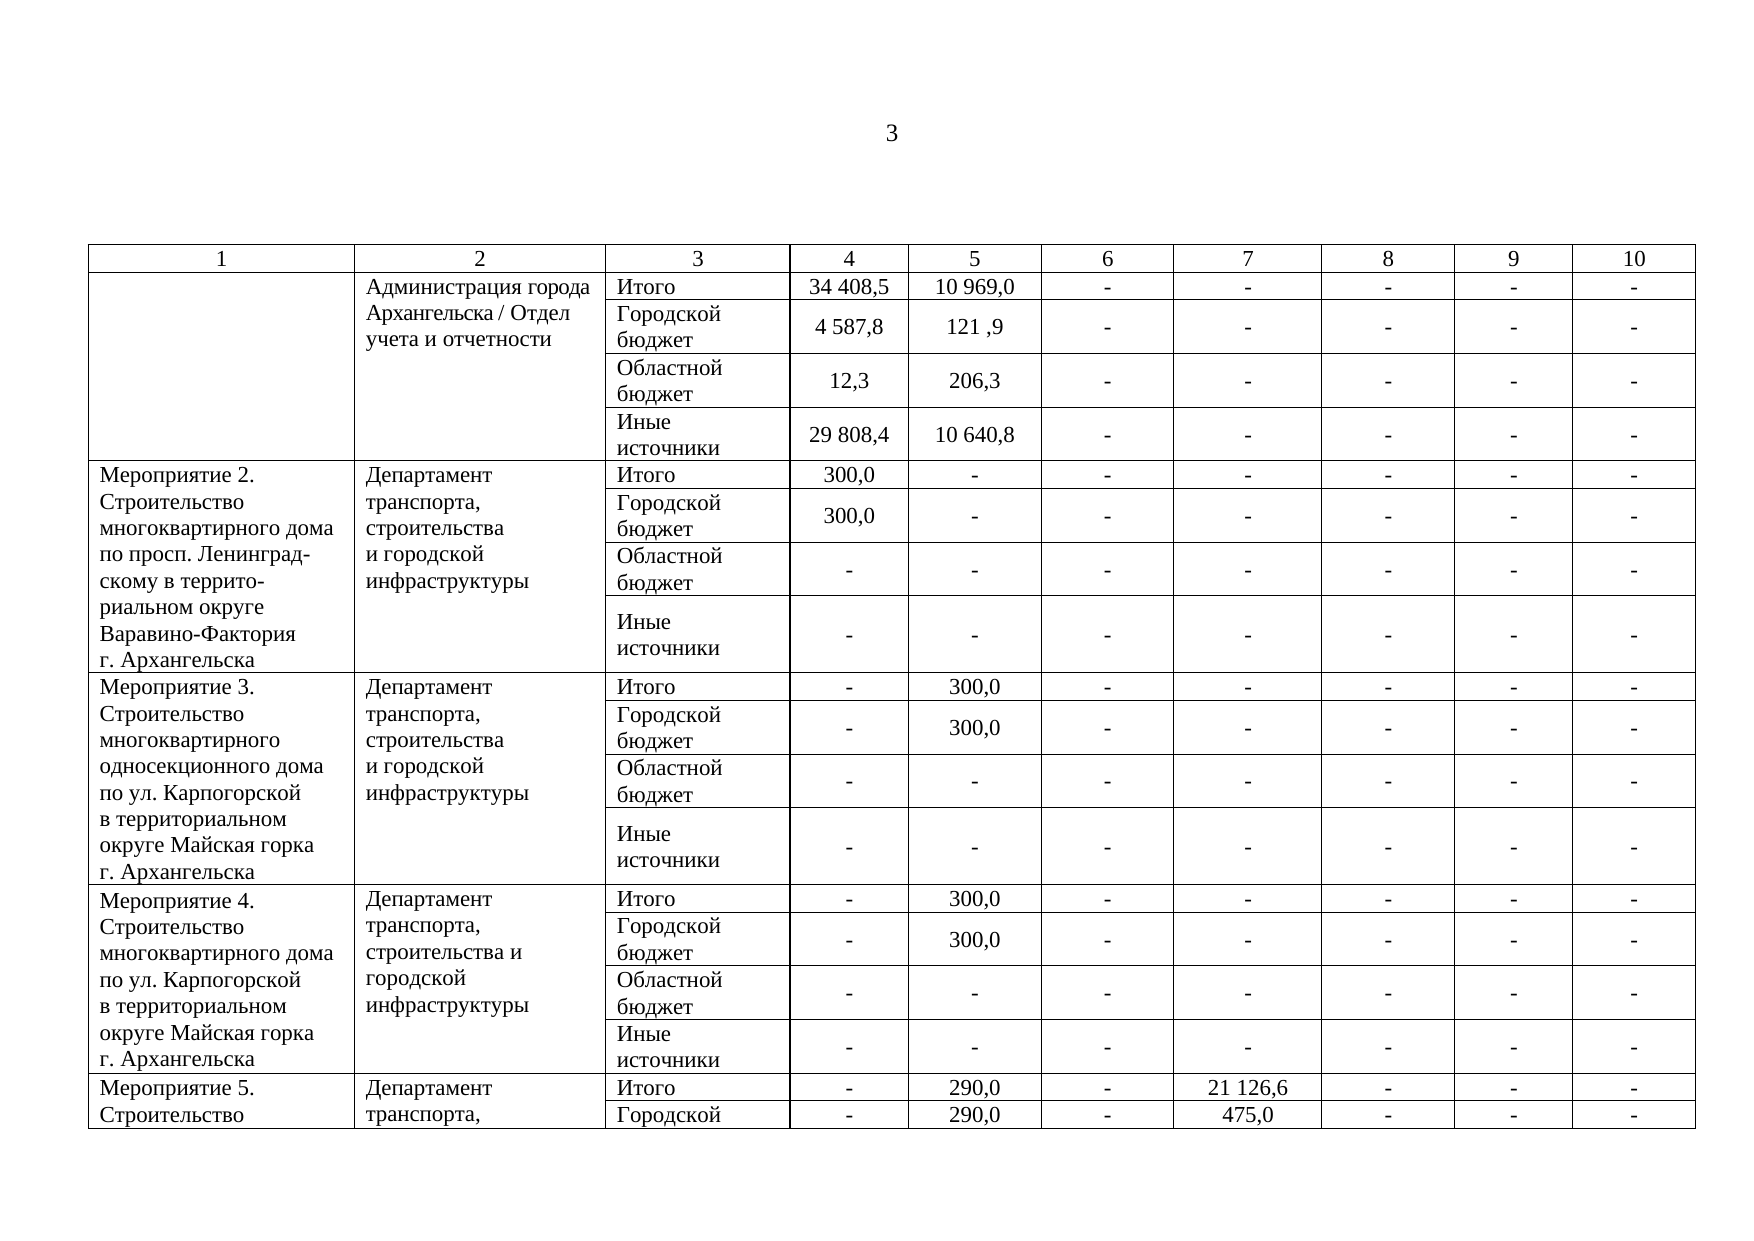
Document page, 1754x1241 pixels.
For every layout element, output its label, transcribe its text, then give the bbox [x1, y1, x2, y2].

table_cell - [1174, 966, 1321, 1019]
table_cell - [1042, 1020, 1173, 1073]
table_cell 300,0 [909, 913, 1041, 965]
table_cell - [1322, 596, 1454, 672]
table_cell - [1573, 966, 1695, 1019]
table_cell - [1042, 1074, 1173, 1100]
table_cell - [1042, 808, 1173, 884]
table_cell - [1042, 461, 1173, 488]
table_cell - [1174, 885, 1321, 912]
table_header 8 [1322, 245, 1454, 272]
table_cell 34 408,5 [791, 273, 908, 299]
table_cell - [1455, 300, 1572, 353]
table_cell 300,0 [909, 673, 1041, 700]
table_cell 300,0 [791, 489, 908, 542]
table_cell Итого [606, 1074, 789, 1100]
table_cell Департамент транспорта, строительства и городской инфраструктуры [355, 461, 605, 672]
table_cell - [1042, 543, 1173, 595]
table_cell Мероприятие 5. Строительство многоквартирных домов в 6 микрорайоне территориального округа Майская горка [89, 1074, 354, 1128]
table_cell Областной бюджет [606, 966, 789, 1019]
table_cell Иные источники [606, 596, 789, 672]
table_cell Городской бюджет [606, 913, 789, 965]
table_cell - [1042, 354, 1173, 407]
table_cell 21 126,6 [1174, 1074, 1321, 1100]
table_cell - [1573, 701, 1695, 753]
table_cell - [1322, 489, 1454, 542]
table_cell - [1042, 913, 1173, 965]
table_cell - [1322, 543, 1454, 595]
table_cell - [1174, 596, 1321, 672]
table_cell Администрация города Архангельска / Отдел учета и отчетности [355, 273, 605, 460]
table_cell - [1174, 543, 1321, 595]
table_header 7 [1174, 245, 1321, 272]
table_cell - [1322, 1074, 1454, 1100]
table_cell Городской бюджет [606, 701, 789, 753]
table_cell - [1455, 489, 1572, 542]
table_cell Областной бюджет [606, 543, 789, 595]
table_cell - [1042, 273, 1173, 299]
table_cell - [791, 913, 908, 965]
table_cell - [909, 461, 1041, 488]
table_cell - [1174, 300, 1321, 353]
table_cell Областной бюджет [606, 354, 789, 407]
table_cell - [1322, 300, 1454, 353]
table_cell - [791, 966, 908, 1019]
table_cell 300,0 [909, 701, 1041, 753]
table_cell - [1322, 755, 1454, 807]
table_cell Департамент транспорта, строительства и городской инфраструктуры [355, 673, 605, 884]
table_cell - [1573, 913, 1695, 965]
table_cell Мероприятие 4. Строительство многоквартирного дома по ул. Карпогорской в территориальном округе Майская горка г. Архангельска [89, 885, 354, 1073]
table_cell Итого [606, 273, 789, 299]
table_cell Иные источники [606, 1020, 789, 1073]
table_cell - [1174, 354, 1321, 407]
table_cell - [1322, 673, 1454, 700]
table_cell - [1322, 273, 1454, 299]
table_cell - [1455, 1020, 1572, 1073]
table_cell - [1455, 701, 1572, 753]
table_cell - [1042, 966, 1173, 1019]
table_cell - [1455, 755, 1572, 807]
table_cell Итого [606, 461, 789, 488]
table_cell Городской бюджет [606, 1101, 789, 1128]
table_cell 10 640,8 [909, 408, 1041, 460]
table_cell - [1174, 273, 1321, 299]
table_cell - [1174, 1020, 1321, 1073]
table_cell - [1042, 300, 1173, 353]
table_cell - [1322, 701, 1454, 753]
table_cell - [1322, 461, 1454, 488]
table_cell - [791, 1101, 908, 1128]
table_cell - [1042, 701, 1173, 753]
table_cell - [1455, 596, 1572, 672]
table_cell - [909, 489, 1041, 542]
table_cell Итого [606, 673, 789, 700]
table_cell - [1573, 354, 1695, 407]
table_cell - [791, 1020, 908, 1073]
table_cell - [791, 543, 908, 595]
table_cell - [791, 1074, 908, 1100]
table_cell - [1573, 408, 1695, 460]
table_cell - [1573, 1020, 1695, 1073]
table_cell Городской бюджет [606, 489, 789, 542]
table_cell - [909, 808, 1041, 884]
table_cell - [909, 755, 1041, 807]
table_cell - [791, 808, 908, 884]
table_cell - [1455, 543, 1572, 595]
table_cell - [1322, 354, 1454, 407]
table_cell 29 808,4 [791, 408, 908, 460]
table_cell 4 587,8 [791, 300, 908, 353]
table_cell - [1174, 673, 1321, 700]
table_cell - [791, 701, 908, 753]
table_cell 300,0 [909, 885, 1041, 912]
table_cell - [1573, 300, 1695, 353]
table_cell - [1573, 755, 1695, 807]
table_cell - [909, 543, 1041, 595]
table_cell - [1322, 808, 1454, 884]
table_cell - [1174, 808, 1321, 884]
table_cell - [1322, 966, 1454, 1019]
table_cell - [1455, 966, 1572, 1019]
table_cell - [1042, 408, 1173, 460]
table_header 6 [1042, 245, 1173, 272]
table_cell Городской бюджет [606, 300, 789, 353]
table_cell - [791, 673, 908, 700]
table_cell 290,0 [909, 1074, 1041, 1100]
table_cell - [909, 1020, 1041, 1073]
table_cell 300,0 [791, 461, 908, 488]
table_cell - [909, 966, 1041, 1019]
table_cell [355, 1074, 605, 1128]
table_cell - [1042, 885, 1173, 912]
table_cell Иные источники [606, 808, 789, 884]
table_cell - [1322, 1020, 1454, 1073]
table_cell - [1455, 913, 1572, 965]
table_header 3 [606, 245, 789, 272]
table_cell Иные источники [606, 408, 789, 460]
table_cell - [1573, 543, 1695, 595]
table_cell Мероприятие 3. Строительство многоквартирного односекционного дома по ул. Карпогорской в территориальном округе Майская горка г. Архангельска [89, 673, 354, 884]
table_cell - [1174, 489, 1321, 542]
table_cell - [1573, 596, 1695, 672]
table_cell - [1174, 461, 1321, 488]
table_cell - [1042, 489, 1173, 542]
table_cell - [1573, 489, 1695, 542]
table_cell 475,0 [1174, 1101, 1321, 1128]
table_cell - [1455, 808, 1572, 884]
table_cell - [1042, 596, 1173, 672]
table_cell - [1322, 408, 1454, 460]
table_cell 121 ,9 [909, 300, 1041, 353]
table_header 4 [791, 245, 908, 272]
table_header 1 [89, 245, 354, 272]
table_cell - [1573, 808, 1695, 884]
table_cell - [791, 755, 908, 807]
table_cell - [1455, 408, 1572, 460]
table_cell - [1042, 673, 1173, 700]
table_cell [89, 273, 354, 460]
table_cell 12,3 [791, 354, 908, 407]
table_cell - [1174, 408, 1321, 460]
table_cell Итого [606, 885, 789, 912]
table_cell - [1174, 755, 1321, 807]
table_cell - [1322, 885, 1454, 912]
table_header 5 [909, 245, 1041, 272]
table_cell - [1322, 913, 1454, 965]
table_cell 10 969,0 [909, 273, 1041, 299]
table_cell 206,3 [909, 354, 1041, 407]
table_cell - [1573, 1101, 1695, 1128]
table_cell - [1042, 755, 1173, 807]
table_cell - [909, 596, 1041, 672]
table_cell Областной бюджет [606, 755, 789, 807]
table_cell - [791, 885, 908, 912]
table_cell - [1174, 913, 1321, 965]
table_cell - [791, 596, 908, 672]
table_header 2 [355, 245, 605, 272]
table_cell - [1455, 354, 1572, 407]
table_cell - [1174, 701, 1321, 753]
table_cell Мероприятие 2. Строительство многоквартирного дома по просп. Ленинград-скому в террито-риальном округе Варавино-Фактория г. Архангельска [89, 461, 354, 672]
table_cell Департамент транспорта, строительства и городской инфраструктуры [355, 885, 605, 1073]
